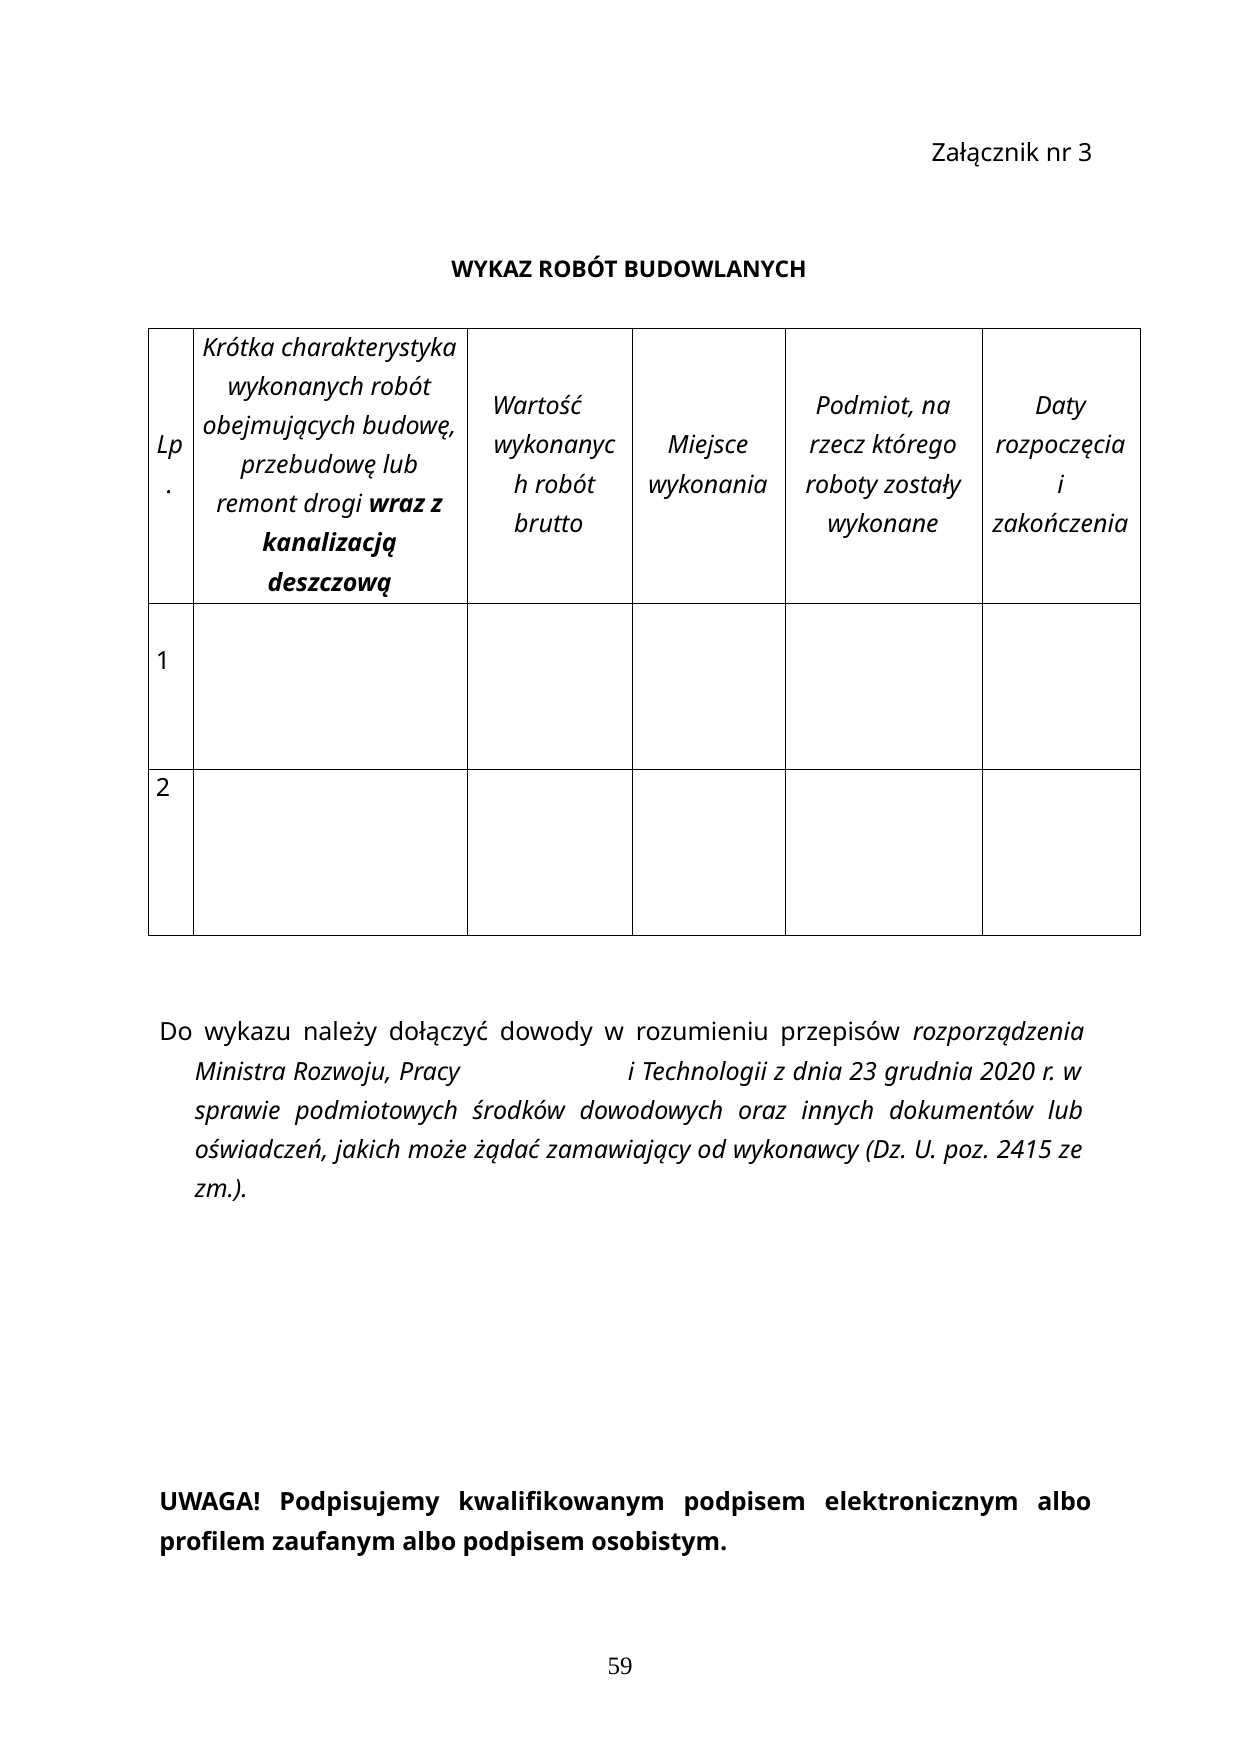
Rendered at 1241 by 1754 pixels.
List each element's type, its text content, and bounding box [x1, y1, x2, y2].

table_cell [468, 604, 632, 768]
text Załącznik nr 3 [159, 135, 1092, 169]
table_header Lp. [149, 329, 193, 602]
table_cell [468, 770, 632, 934]
table_cell [786, 770, 982, 934]
table_cell [983, 770, 1140, 934]
table_header Wartość wykonanych robót brutto [468, 329, 632, 602]
table_cell [194, 604, 467, 768]
text WYKAZ ROBÓT BUDOWLANYCH [159, 253, 1092, 284]
table_cell [633, 604, 785, 768]
table_cell [194, 770, 467, 934]
table_cell [983, 604, 1140, 768]
table_header Daty rozpoczęcia i zakończenia [983, 329, 1140, 602]
table_header Podmiot, na rzecz którego roboty zostały wykonane [786, 329, 982, 602]
table_cell 1 [149, 604, 193, 768]
text Do wykazu należy dołączyć dowody w rozumieniu przepisów rozporządzenia Ministra Rozwoju, Pracy i Technologii z dnia 23 grudnia 2020 r. w sprawie podmiotowych środków dowodowych oraz innych dokumentów lub oświadczeń, jakich może żądać zamawiający od wykonawcy (Dz. U. poz. 2415 ze zm.). [159, 1014, 1087, 1205]
table_cell 2 [149, 770, 193, 934]
table_header Krótka charakterystyka wykonanych robót obejmujących budowę, przebudowę lub remont drogi wraz z kanalizacją deszczową [194, 329, 467, 602]
table_header Miejsce wykonania [633, 329, 785, 602]
table_cell [633, 770, 785, 934]
text UWAGA! Podpisujemy kwalifikowanym podpisem elektronicznym albo profilem zaufanym albo podpisem osobistym. [159, 1484, 1092, 1557]
table_cell [786, 604, 982, 768]
